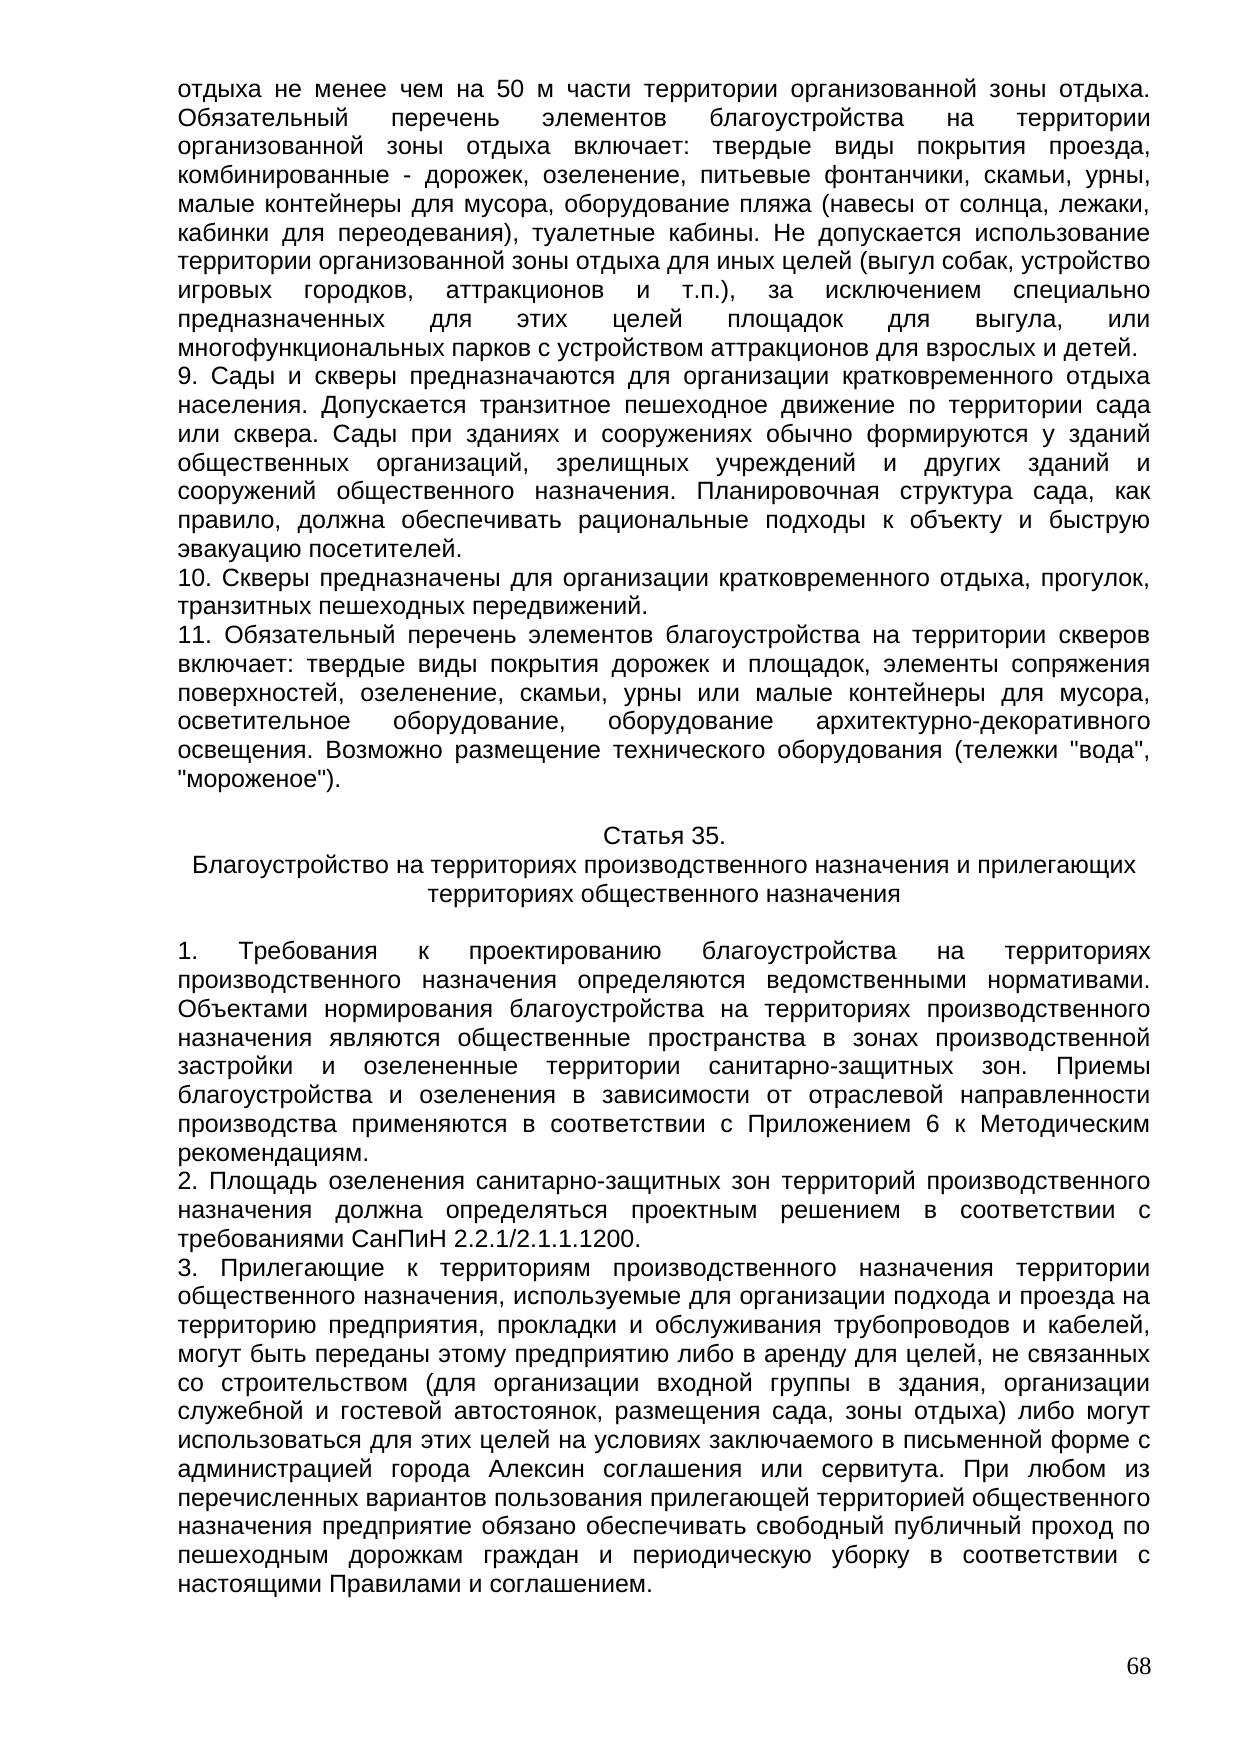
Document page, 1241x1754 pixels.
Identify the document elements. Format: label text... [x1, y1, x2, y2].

text Благоустройство на территориях производственного назначения и прилегающих территориях общественного назначения [177, 850, 1152, 908]
text 1. Требования к проектированию благоустройства на территориях производственного назначения определяются ведомственными нормативами. Объектами нормирования благоустройства на территориях производственного назначения являются общественные пространства в зонах производственной застройки и озелененные территории санитарно-защитных зон. Приемы благоустройства и озеленения в зависимости от отраслевой направленности производства применяются в соответствии с Приложением 6 к Методическим рекомендациям. [177, 936, 1152, 1166]
text 10. Скверы предназначены для организации кратковременного отдыха, прогулок, транзитных пешеходных передвижений. [177, 563, 1152, 620]
text Статья 35. [177, 821, 1152, 850]
text 3. Прилегающие к территориям производственного назначения территории общественного назначения, используемые для организации подхода и проезда на территорию предприятия, прокладки и обслуживания трубопроводов и кабелей, могут быть переданы этому предприятию либо в аренду для целей, не связанных со строительством (для организации входной группы в здания, организации служебной и гостевой автостоянок, размещения сада, зоны отдыха) либо могут использоваться для этих целей на условиях заключаемого в письменной форме с администрацией города Алексин соглашения или сервитута. При любом из перечисленных вариантов пользования прилегающей территорией общественного назначения предприятие обязано обеспечивать свободный публичный проход по пешеходным дорожкам граждан и периодическую уборку в соответствии с настоящими Правилами и соглашением. [177, 1253, 1152, 1598]
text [177, 74, 1152, 361]
text 11. Обязательный перечень элементов благоустройства на территории скверов включает: твердые виды покрытия дорожек и площадок, элементы сопряжения поверхностей, озеленение, скамьи, урны или малые контейнеры для мусора, осветительное оборудование, оборудование архитектурно-декоративного освещения. Возможно размещение технического оборудования (тележки "вода", "мороженое"). [177, 620, 1152, 793]
text 9. Сады и скверы предназначаются для организации кратковременного отдыха населения. Допускается транзитное пешеходное движение по территории сада или сквера. Сады при зданиях и сооружениях обычно формируются у зданий общественных организаций, зрелищных учреждений и других зданий и сооружений общественного назначения. Планировочная структура сада, как правило, должна обеспечивать рациональные подходы к объекту и быструю эвакуацию посетителей. [177, 361, 1152, 563]
text 2. Площадь озеленения санитарно-защитных зон территорий производственного назначения должна определяться проектным решением в соответствии с требованиями СанПиН 2.2.1/2.1.1.1200. [177, 1166, 1152, 1253]
